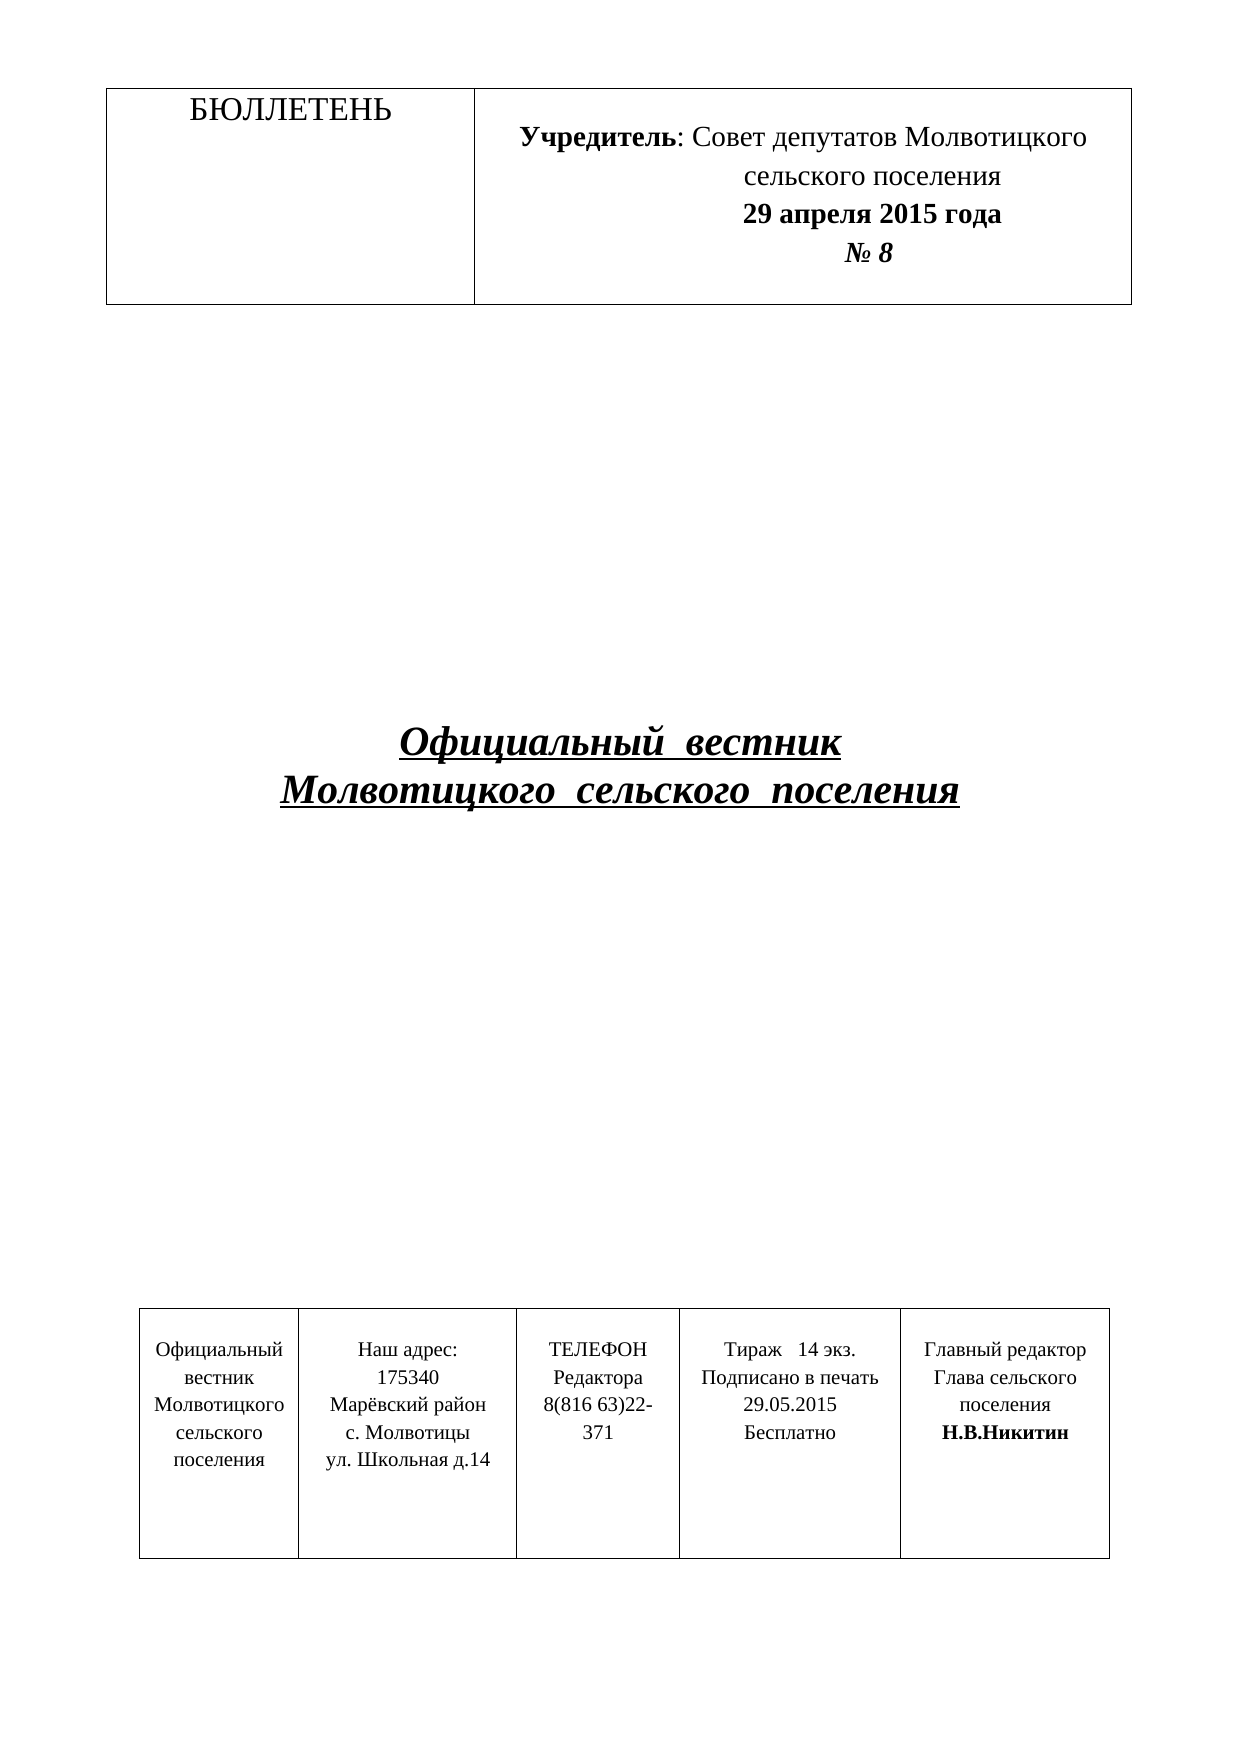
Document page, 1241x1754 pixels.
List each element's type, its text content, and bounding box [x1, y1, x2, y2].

table_header Наш адрес: 175340 Марёвский район с. Молвотицы ул. Школьная д.14 [299, 1309, 516, 1558]
table_header Тираж 14 экз. Подписано в печать 29.05.2015 Бесплатно [680, 1309, 900, 1558]
text Официальный вестник [118, 717, 1122, 764]
table_header Официальный вестник Молвотицкого сельского поселения [140, 1309, 298, 1558]
table_header ТЕЛЕФОН Редактора 8(816 63)22-371 [517, 1309, 679, 1558]
text Молвотицкого сельского поселения [118, 764, 1122, 812]
table_header БЮЛЛЕТЕНЬ [107, 89, 474, 303]
table_header Учредитель: Совет депутатов Молвотицкого сельского поселения 29 апреля 2015 года № 8 [475, 89, 1131, 303]
table_header Главный редактор Глава сельского поселения Н.В.Никитин [901, 1309, 1109, 1558]
